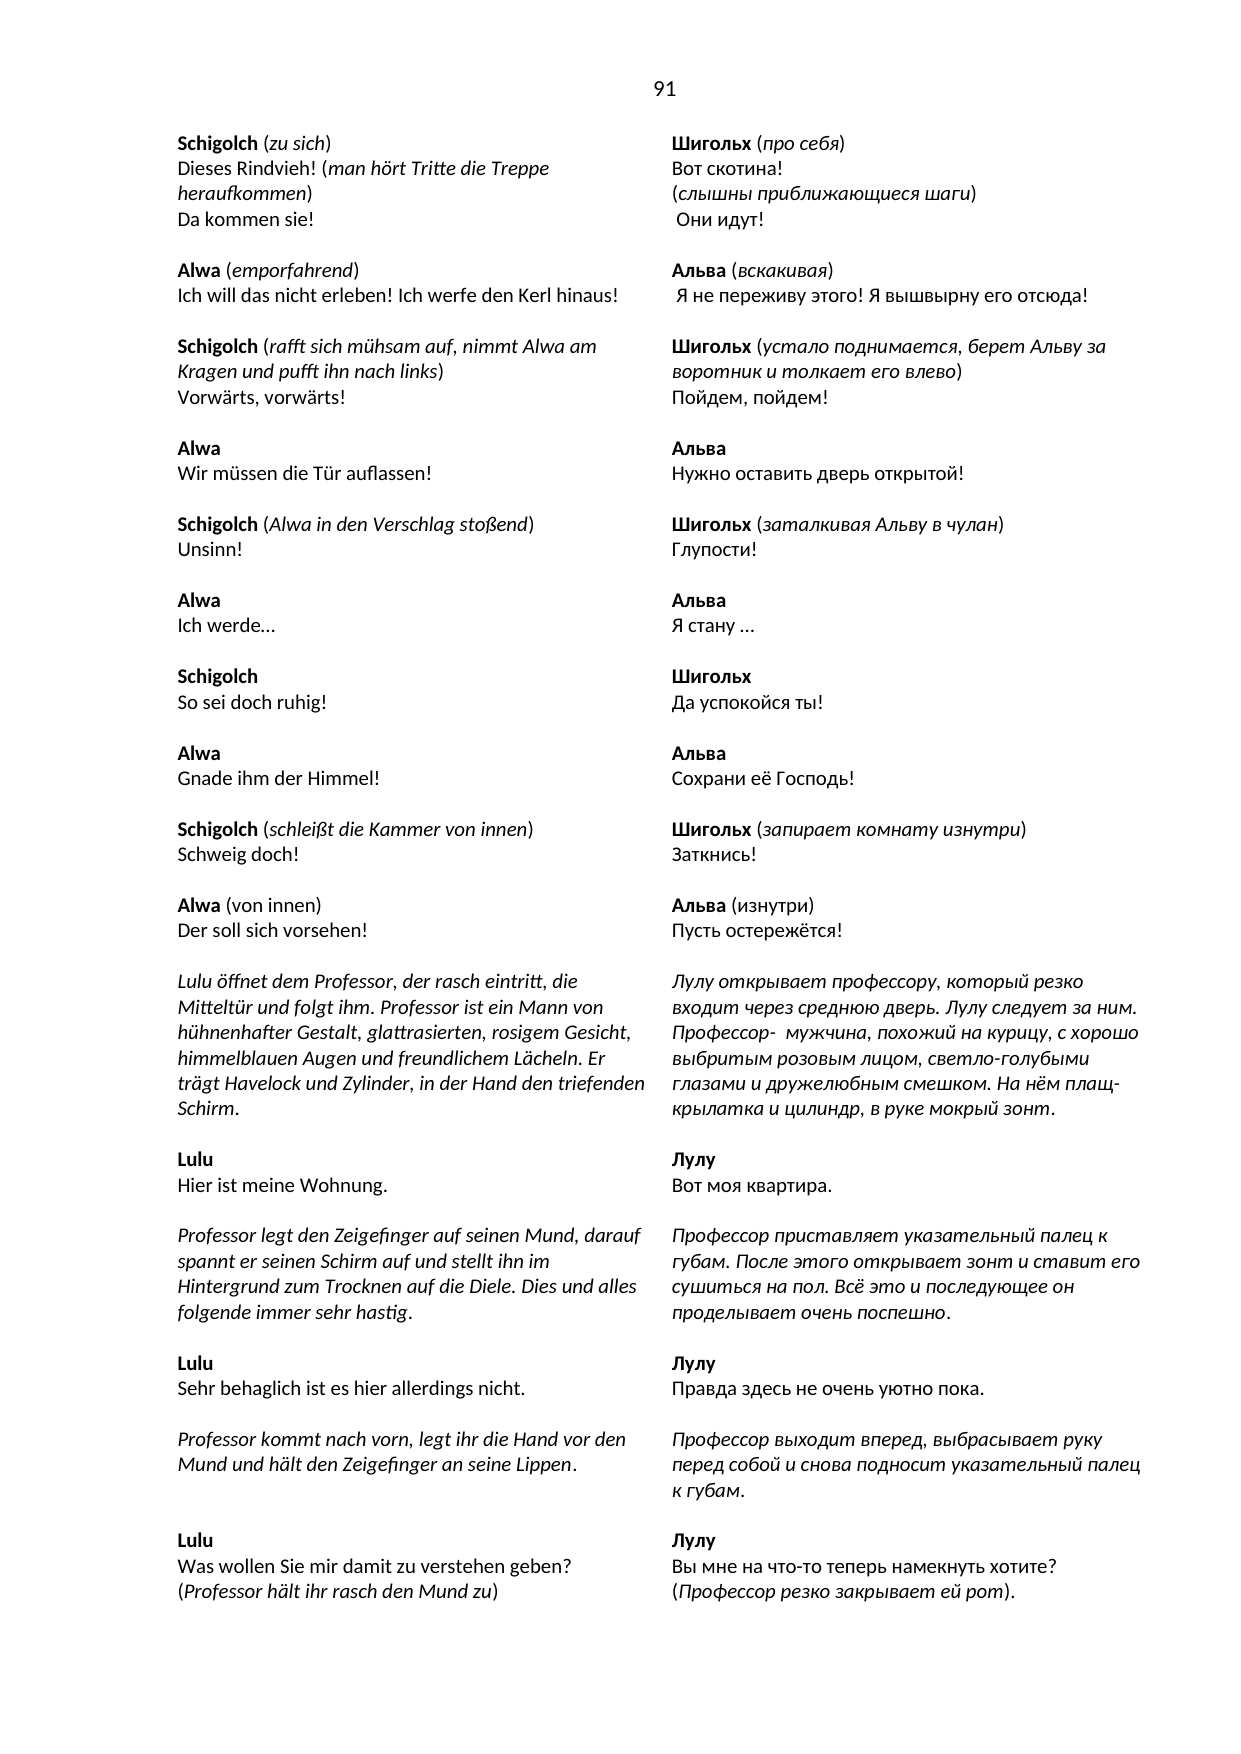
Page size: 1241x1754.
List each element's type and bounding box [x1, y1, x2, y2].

table_cell [166, 130, 660, 1629]
table_cell [660, 130, 1155, 1629]
